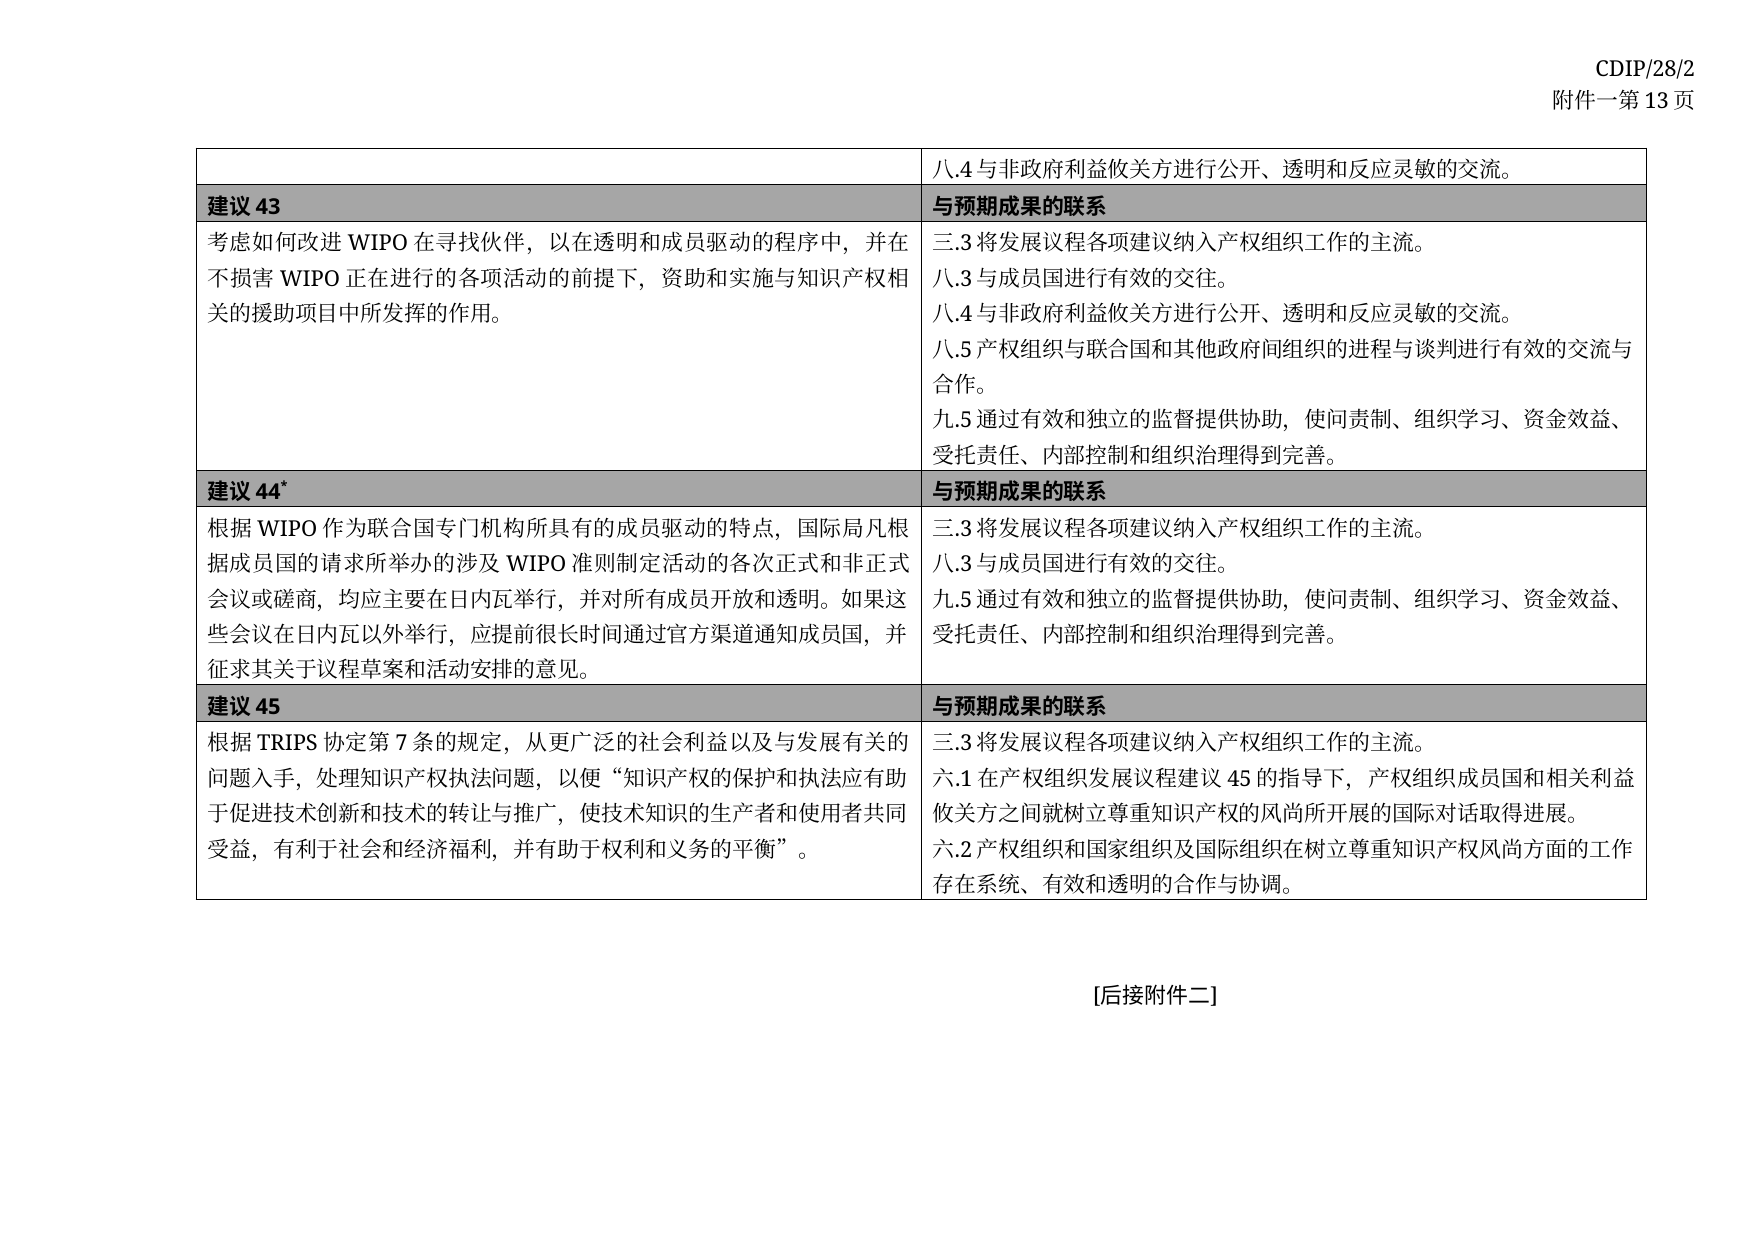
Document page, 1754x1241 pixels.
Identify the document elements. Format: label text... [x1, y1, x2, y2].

table_cell 建议44* [197, 471, 921, 506]
table_cell 根据WIPO作为联合国专门机构所具有的成员驱动的特点，国际局凡根据成员国的请求所举办的涉及WIPO准则制定活动的各次正式和非正式会议或磋商，均应主要在日内瓦举行，并对所有成员开放和透明。如果这些会议在日内瓦以外举行，应提前很长时间通过官方渠道通知成员国，并征求其关于议程草案和活动安排的意见。 [197, 507, 921, 684]
table_cell 三.3将发展议程各项建议纳入产权组织工作的主流。 六.1在产权组织发展议程建议45的指导下，产权组织成员国和相关利益攸关方之间就树立尊重知识产权的风尚所开展的国际对话取得进展。 六.2产权组织和国家组织及国际组织在树立尊重知识产权风尚方面的工作存在系统、有效和透明的合作与协调。 [922, 722, 1646, 899]
table_cell 三.3将发展议程各项建议纳入产权组织工作的主流。 八.3与成员国进行有效的交往。 九.5通过有效和独立的监督提供协助，使问责制、组织学习、资金效益、受托责任、内部控制和组织治理得到完善。 [922, 507, 1646, 684]
table_cell 与预期成果的联系 [922, 471, 1646, 506]
table_cell 考虑如何改进WIPO在寻找伙伴，以在透明和成员驱动的程序中，并在不损害WIPO正在进行的各项活动的前提下，资助和实施与知识产权相关的援助项目中所发挥的作用。 [197, 222, 921, 469]
table_cell 根据TRIPS协定第7条的规定，从更广泛的社会利益以及与发展有关的问题入手，处理知识产权执法问题，以便“知识产权的保护和执法应有助于促进技术创新和技术的转让与推广，使技术知识的生产者和使用者共同受益，有利于社会和经济福利，并有助于权利和义务的平衡”。 [197, 722, 921, 899]
text [后接附件二] [1093, 975, 1695, 1010]
table_cell 建议43 [197, 185, 921, 221]
table_cell 与预期成果的联系 [922, 685, 1646, 721]
table_cell 与预期成果的联系 [922, 185, 1646, 221]
table_cell 三.3将发展议程各项建议纳入产权组织工作的主流。 八.3与成员国进行有效的交往。 八.4与非政府利益攸关方进行公开、透明和反应灵敏的交流。 八.5产权组织与联合国和其他政府间组织的进程与谈判进行有效的交流与合作。 九.5通过有效和独立的监督提供协助，使问责制、组织学习、资金效益、受托责任、内部控制和组织治理得到完善。 [922, 222, 1646, 469]
table_cell 建议45 [197, 685, 921, 721]
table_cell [922, 149, 1646, 184]
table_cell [197, 149, 921, 184]
